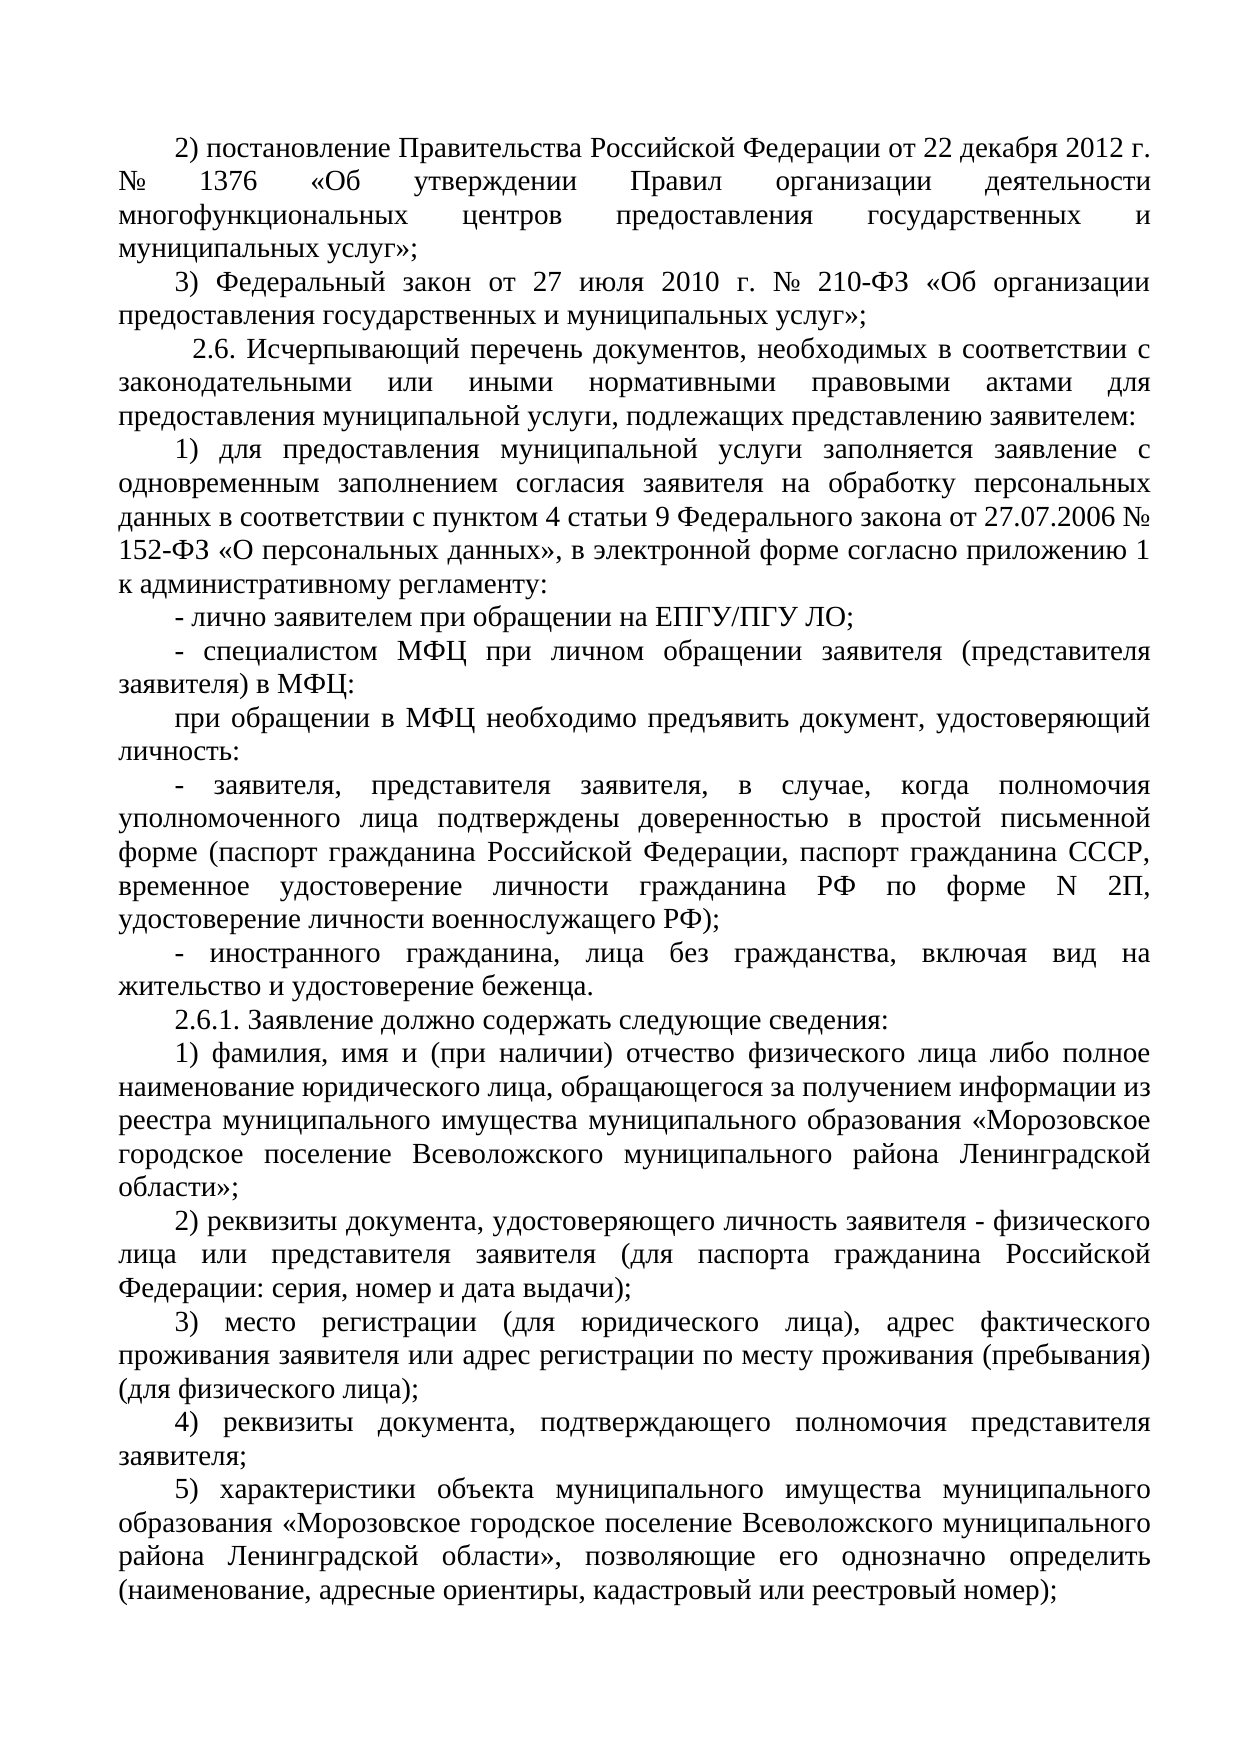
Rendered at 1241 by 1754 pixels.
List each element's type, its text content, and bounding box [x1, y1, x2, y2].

text - иностранного гражданина, лица без гражданства, включая вид на жительство и удостоверение беженца. [118, 935, 1152, 1002]
text - заявителя, представителя заявителя, в случае, когда полномочия уполномоченного лица подтверждены доверенностью в простой письменной форме (паспорт гражданина Российской Федерации, паспорт гражданина СССР, временное удостоверение личности гражданина РФ по форме N 2П, удостоверение личности военнослужащего РФ); [118, 767, 1152, 935]
text 5) характеристики объекта муниципального имущества муниципального образования «Морозовское городское поселение Всеволожского муниципального района Ленинградской области», позволяющие его однозначно определить (наименование, адресные ориентиры, кадастровый или реестровый номер); [118, 1471, 1152, 1606]
text 2) реквизиты документа, удостоверяющего личность заявителя - физического лица или представителя заявителя (для паспорта гражданина Российской Федерации: серия, номер и дата выдачи); [118, 1203, 1152, 1304]
text 2.6. Исчерпывающий перечень документов, необходимых в соответствии с законодательными или иными нормативными правовыми актами для предоставления муниципальной услуги, подлежащих представлению заявителем: [118, 331, 1152, 432]
text 2.6.1. Заявление должно содержать следующие сведения: [118, 1002, 1152, 1035]
text - лично заявителем при обращении на ЕПГУ/ПГУ ЛО; [118, 599, 1152, 633]
text 4) реквизиты документа, подтверждающего полномочия представителя заявителя; [118, 1404, 1152, 1471]
text 1) для предоставления муниципальной услуги заполняется заявление с одновременным заполнением согласия заявителя на обработку персональных данных в соответствии с пунктом 4 статьи 9 Федерального закона от 27.07.2006 № 152-ФЗ «О персональных данных», в электронной форме согласно приложению 1 к административному регламенту: [118, 432, 1152, 599]
text 3) место регистрации (для юридического лица), адрес фактического проживания заявителя или адрес регистрации по месту проживания (пребывания) (для физического лица); [118, 1304, 1152, 1404]
text 1) фамилия, имя и (при наличии) отчество физического лица либо полное наименование юридического лица, обращающегося за получением информации из реестра муниципального имущества муниципального образования «Морозовское городское поселение Всеволожского муниципального района Ленинградской области»; [118, 1035, 1152, 1203]
text при обращении в МФЦ необходимо предъявить документ, удостоверяющий личность: [118, 700, 1152, 767]
text - специалистом МФЦ при личном обращении заявителя (представителя заявителя) в МФЦ: [118, 633, 1152, 700]
text 2) постановление Правительства Российской Федерации от 22 декабря 2012 г. № 1376 «Об утверждении Правил организации деятельности многофункциональных центров предоставления государственных и муниципальных услуг»; [118, 130, 1152, 264]
text 3) Федеральный закон от 27 июля 2010 г. № 210-ФЗ «Об организации предоставления государственных и муниципальных услуг»; [118, 264, 1152, 331]
